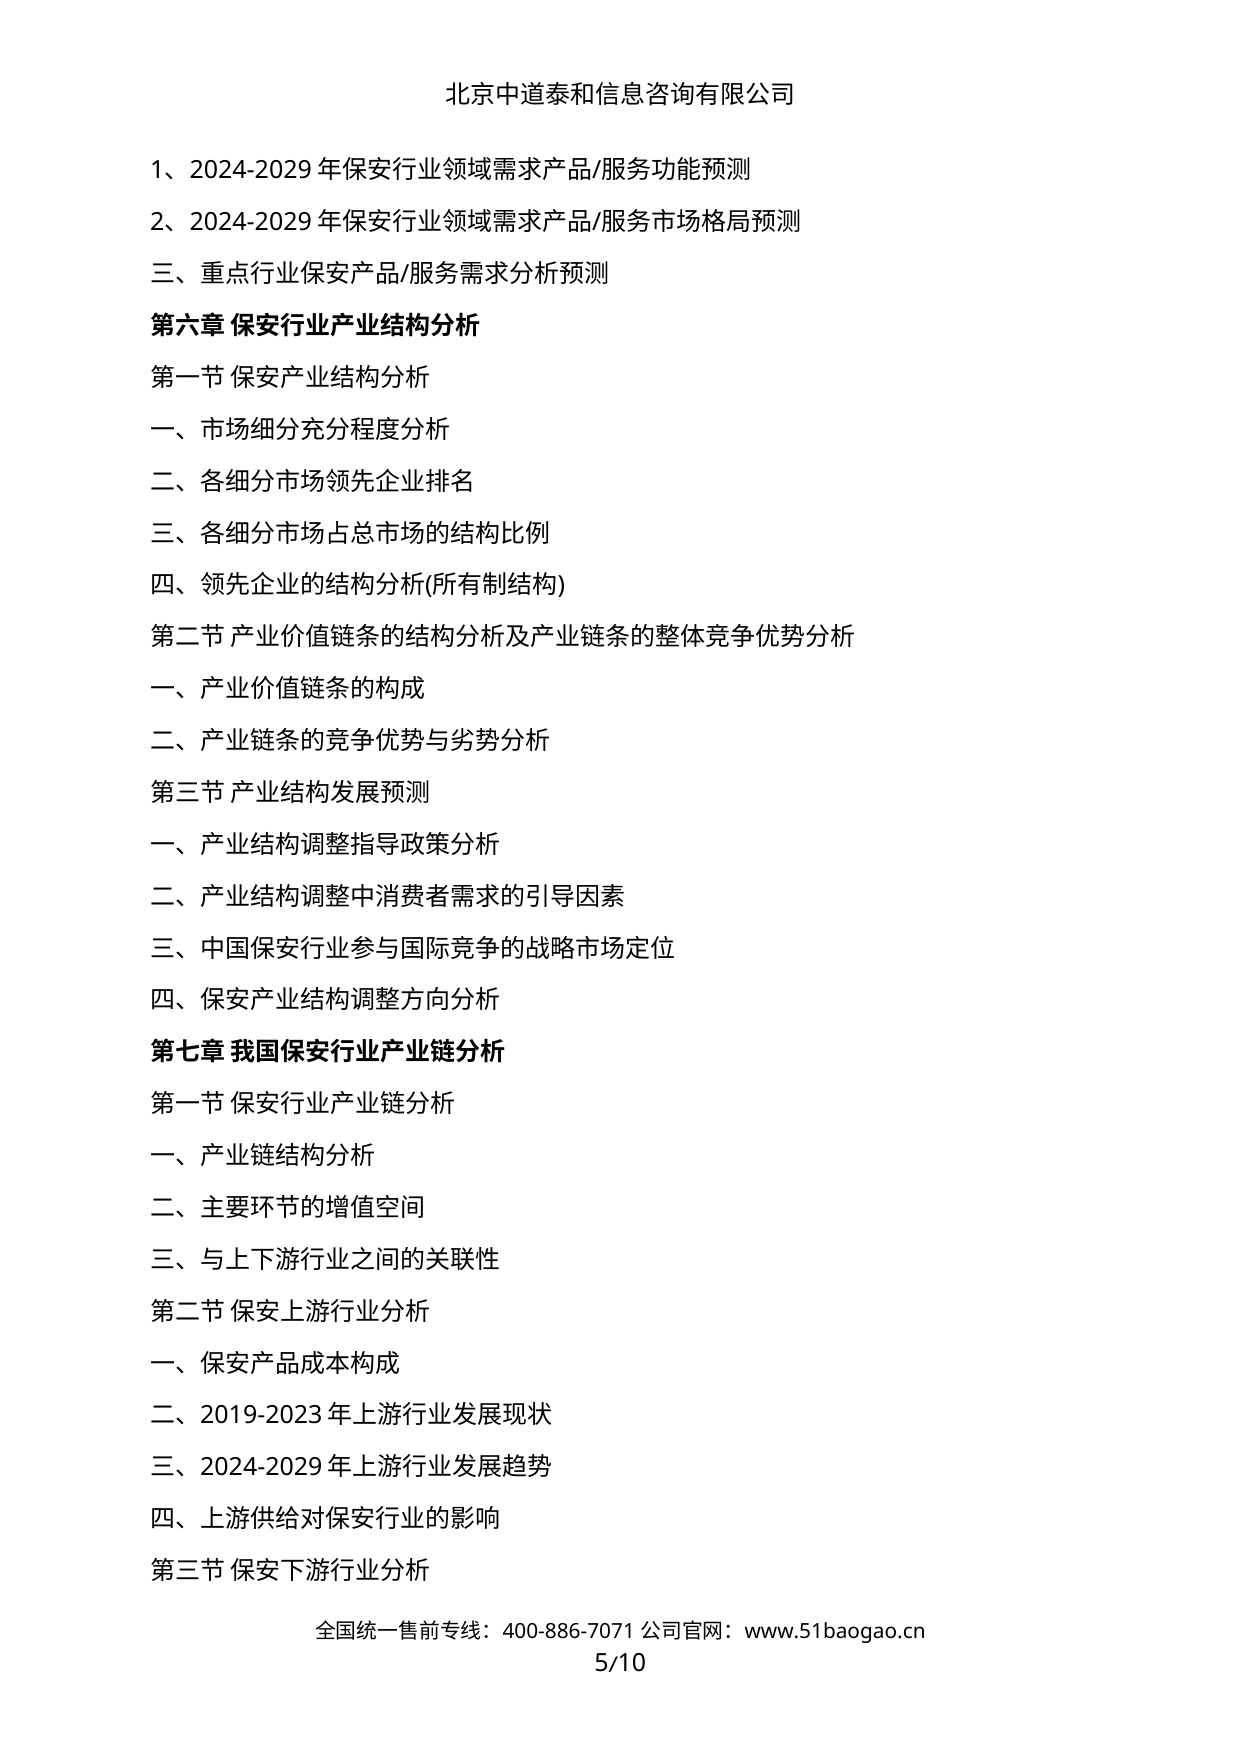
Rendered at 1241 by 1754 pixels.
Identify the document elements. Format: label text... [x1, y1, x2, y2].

text 一、市场细分充分程度分析 [150, 409, 1090, 446]
text 一、产业链结构分析 [150, 1136, 1090, 1172]
text 第二节 保安上游行业分析 [150, 1291, 1090, 1327]
text 四、上游供给对保安行业的影响 [150, 1499, 1090, 1535]
text 二、各细分市场领先企业排名 [150, 461, 1090, 497]
text 第二节 产业价值链条的结构分析及产业链条的整体竞争优势分析 [150, 617, 1090, 653]
text 2、2024-2029年保安行业领域需求产品/服务市场格局预测 [150, 202, 1090, 238]
text 第三节 产业结构发展预测 [150, 772, 1090, 809]
text 三、与上下游行业之间的关联性 [150, 1239, 1090, 1276]
text 三、重点行业保安产品/服务需求分析预测 [150, 254, 1090, 290]
text 四、保安产业结构调整方向分析 [150, 980, 1090, 1016]
text 二、2019-2023年上游行业发展现状 [150, 1395, 1090, 1431]
text 二、主要环节的增值空间 [150, 1187, 1090, 1224]
text 三、各细分市场占总市场的结构比例 [150, 513, 1090, 549]
text 二、产业链条的竞争优势与劣势分析 [150, 721, 1090, 757]
text 一、保安产品成本构成 [150, 1343, 1090, 1379]
text 第一节 保安行业产业链分析 [150, 1084, 1090, 1120]
text 一、产业价值链条的构成 [150, 669, 1090, 705]
text 四、领先企业的结构分析(所有制结构) [150, 565, 1090, 601]
text 三、2024-2029年上游行业发展趋势 [150, 1447, 1090, 1483]
text 三、中国保安行业参与国际竞争的战略市场定位 [150, 928, 1090, 964]
text 第六章 保安行业产业结构分析 [150, 306, 1090, 342]
text 第一节 保安产业结构分析 [150, 357, 1090, 394]
text 第七章 我国保安行业产业链分析 [150, 1032, 1090, 1068]
text 一、产业结构调整指导政策分析 [150, 824, 1090, 861]
text 二、产业结构调整中消费者需求的引导因素 [150, 876, 1090, 912]
text 1、2024-2029年保安行业领域需求产品/服务功能预测 [150, 150, 1090, 186]
text 第三节 保安下游行业分析 [150, 1551, 1090, 1587]
